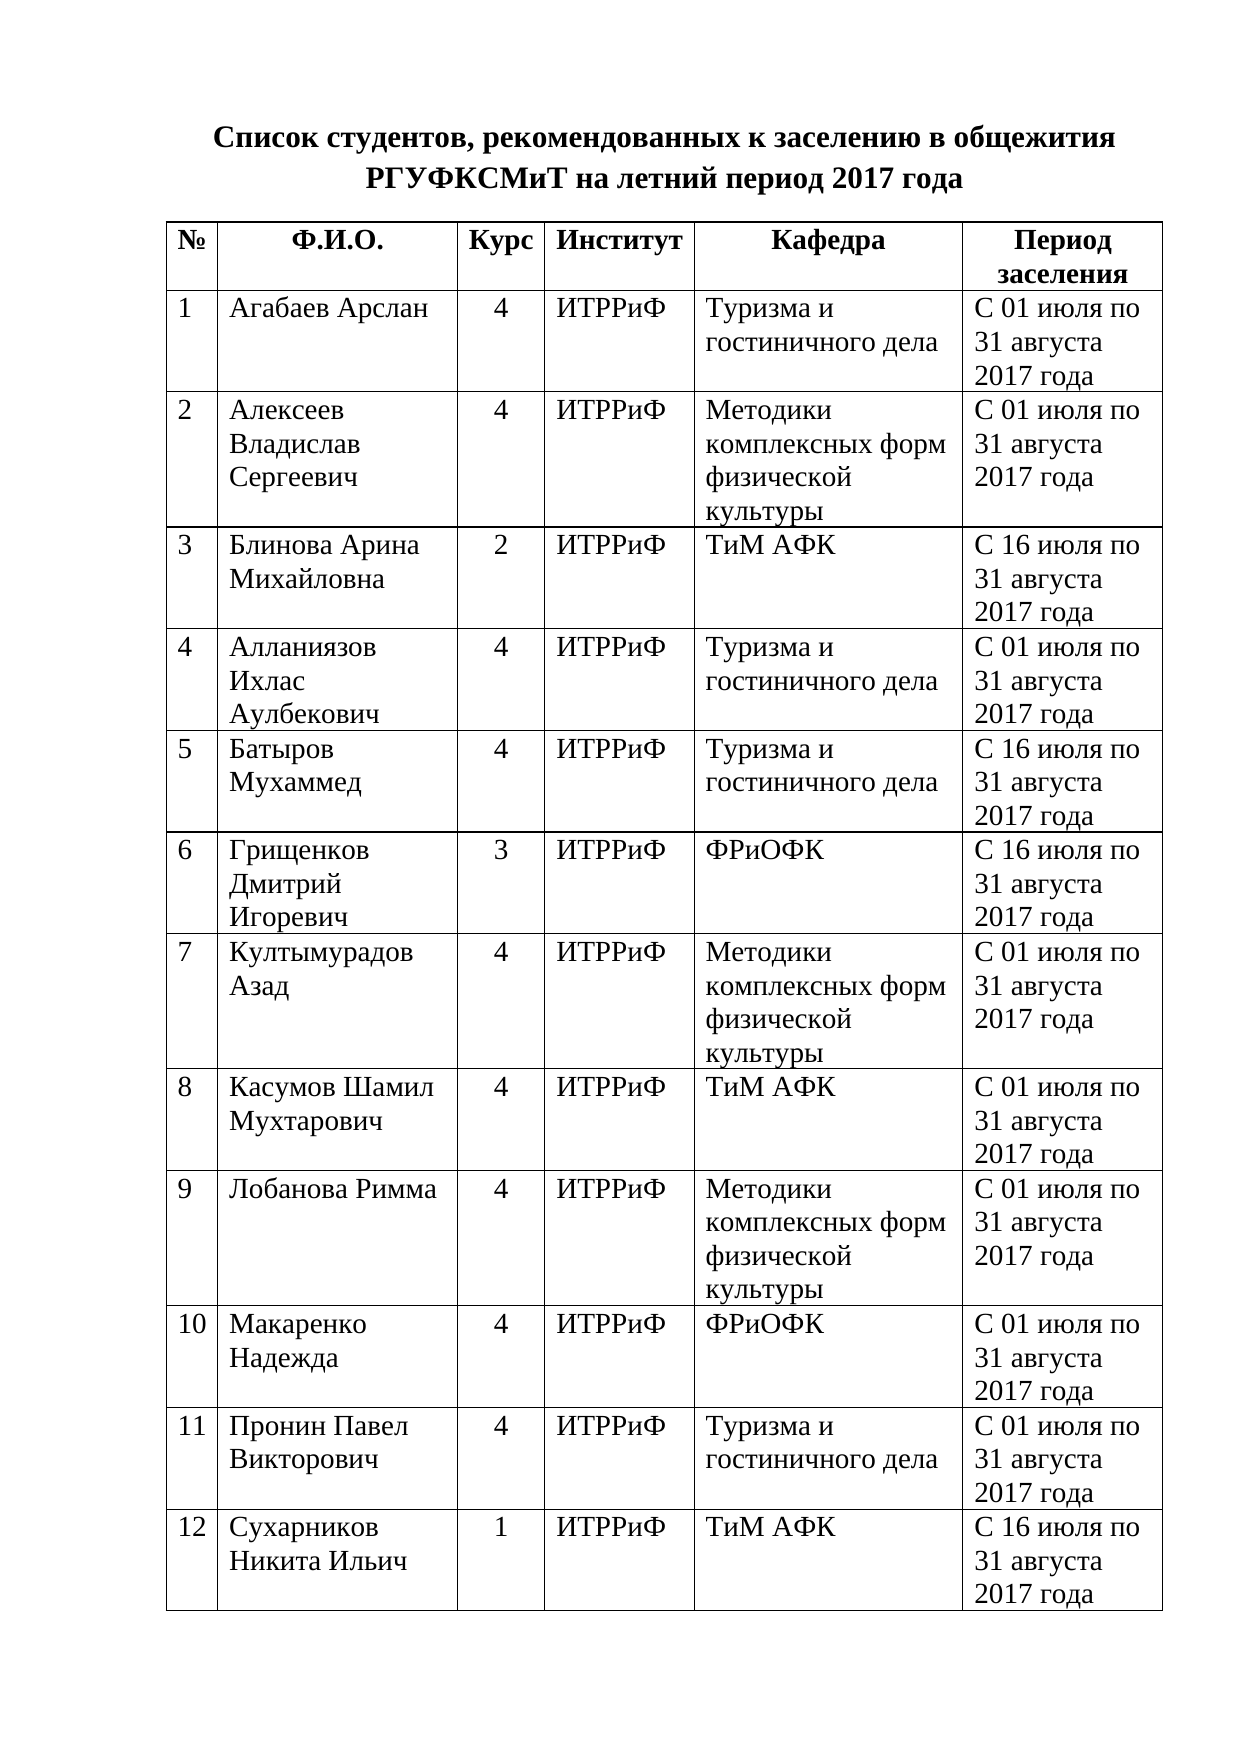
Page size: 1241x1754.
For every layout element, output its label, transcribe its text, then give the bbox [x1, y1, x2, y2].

table_cell 6 [167, 833, 217, 933]
table_cell С 01 июля по 31 августа 2017 года [963, 392, 1162, 526]
table_cell 9 [167, 1171, 217, 1305]
table_cell 4 [458, 1069, 544, 1170]
table_cell Туризма и гостиничного дела [695, 1408, 962, 1508]
table_cell 11 [167, 1408, 217, 1508]
table_cell Батыров Мухаммед [218, 731, 457, 831]
text Список студентов, рекомендованных к заселению в общежития РГУФКСМиТ на летний период 2017 года [177, 118, 1152, 195]
table_cell Пронин Павел Викторович [218, 1408, 457, 1508]
table_cell 4 [458, 291, 544, 391]
table_cell 4 [458, 629, 544, 730]
table_cell ИТРРиФ [545, 1510, 694, 1610]
table_header Курс [458, 223, 544, 289]
table_cell С 01 июля по 31 августа 2017 года [963, 1306, 1162, 1407]
table_header Период заселения [963, 223, 1162, 289]
table_cell Методики комплексных форм физической культуры [695, 934, 962, 1068]
table_cell 2 [458, 528, 544, 628]
table_header Институт [545, 223, 694, 289]
table_cell ИТРРиФ [545, 934, 694, 1068]
table_cell С 16 июля по 31 августа 2017 года [963, 833, 1162, 933]
table_cell ИТРРиФ [545, 731, 694, 831]
table_cell 4 [458, 1171, 544, 1305]
table_cell 3 [167, 528, 217, 628]
table_cell Методики комплексных форм физической культуры [695, 1171, 962, 1305]
table_cell 10 [167, 1306, 217, 1407]
table_cell 1 [458, 1510, 544, 1610]
table_cell 3 [458, 833, 544, 933]
table_cell Туризма и гостиничного дела [695, 731, 962, 831]
table_cell ТиМ АФК [695, 1510, 962, 1610]
table_cell С 01 июля по 31 августа 2017 года [963, 1171, 1162, 1305]
table_cell ИТРРиФ [545, 392, 694, 526]
table_cell Туризма и гостиничного дела [695, 291, 962, 391]
table_cell ИТРРиФ [545, 1171, 694, 1305]
table_cell 4 [167, 629, 217, 730]
table_cell ФРиОФК [695, 1306, 962, 1407]
table_cell Лобанова Римма [218, 1171, 457, 1305]
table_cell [963, 1510, 1162, 1610]
table_cell ИТРРиФ [545, 833, 694, 933]
table_cell 4 [458, 1408, 544, 1508]
table_cell 5 [167, 731, 217, 831]
table_cell 2 [167, 392, 217, 526]
table_cell ИТРРиФ [545, 528, 694, 628]
table_cell ИТРРиФ [545, 291, 694, 391]
table_cell С 16 июля по 31 августа 2017 года [963, 731, 1162, 831]
table_cell Касумов Шамил Мухтарович [218, 1069, 457, 1170]
table_cell С 01 июля по 31 августа 2017 года [963, 934, 1162, 1068]
table_cell С 01 июля по 31 августа 2017 года [963, 629, 1162, 730]
table_cell ИТРРиФ [545, 1408, 694, 1508]
table_cell 8 [167, 1069, 217, 1170]
table_cell ФРиОФК [695, 833, 962, 933]
table_cell 12 [167, 1510, 217, 1610]
table_cell Сухарников Никита Ильич [218, 1510, 457, 1610]
table_cell 4 [458, 731, 544, 831]
table_cell С 01 июля по 31 августа 2017 года [963, 1069, 1162, 1170]
table_cell ИТРРиФ [545, 1306, 694, 1407]
table_cell ТиМ АФК [695, 1069, 962, 1170]
table_cell 4 [458, 1306, 544, 1407]
table_cell Култымурадов Азад [218, 934, 457, 1068]
table_cell 4 [458, 392, 544, 526]
table_cell Туризма и гостиничного дела [695, 629, 962, 730]
table_header Ф.И.О. [218, 223, 457, 289]
table_header Кафедра [695, 223, 962, 289]
table_cell 1 [167, 291, 217, 391]
table_cell 7 [167, 934, 217, 1068]
table_cell С 01 июля по 31 августа 2017 года [963, 1408, 1162, 1508]
table_header № [167, 223, 217, 289]
table_cell С 16 июля по 31 августа 2017 года [963, 528, 1162, 628]
table_cell Методики комплексных форм физической культуры [695, 392, 962, 526]
table_cell ИТРРиФ [545, 629, 694, 730]
table_cell ИТРРиФ [545, 1069, 694, 1170]
table_cell Блинова Арина Михайловна [218, 528, 457, 628]
table_cell С 01 июля по 31 августа 2017 года [963, 291, 1162, 391]
table_cell Алланиязов Ихлас Аулбекович [218, 629, 457, 730]
table_cell Грищенков Дмитрий Игоревич [218, 833, 457, 933]
table_cell Агабаев Арслан [218, 291, 457, 391]
table_cell 4 [458, 934, 544, 1068]
table_cell Алексеев Владислав Сергеевич [218, 392, 457, 526]
table_cell ТиМ АФК [695, 528, 962, 628]
table_cell Макаренко Надежда [218, 1306, 457, 1407]
